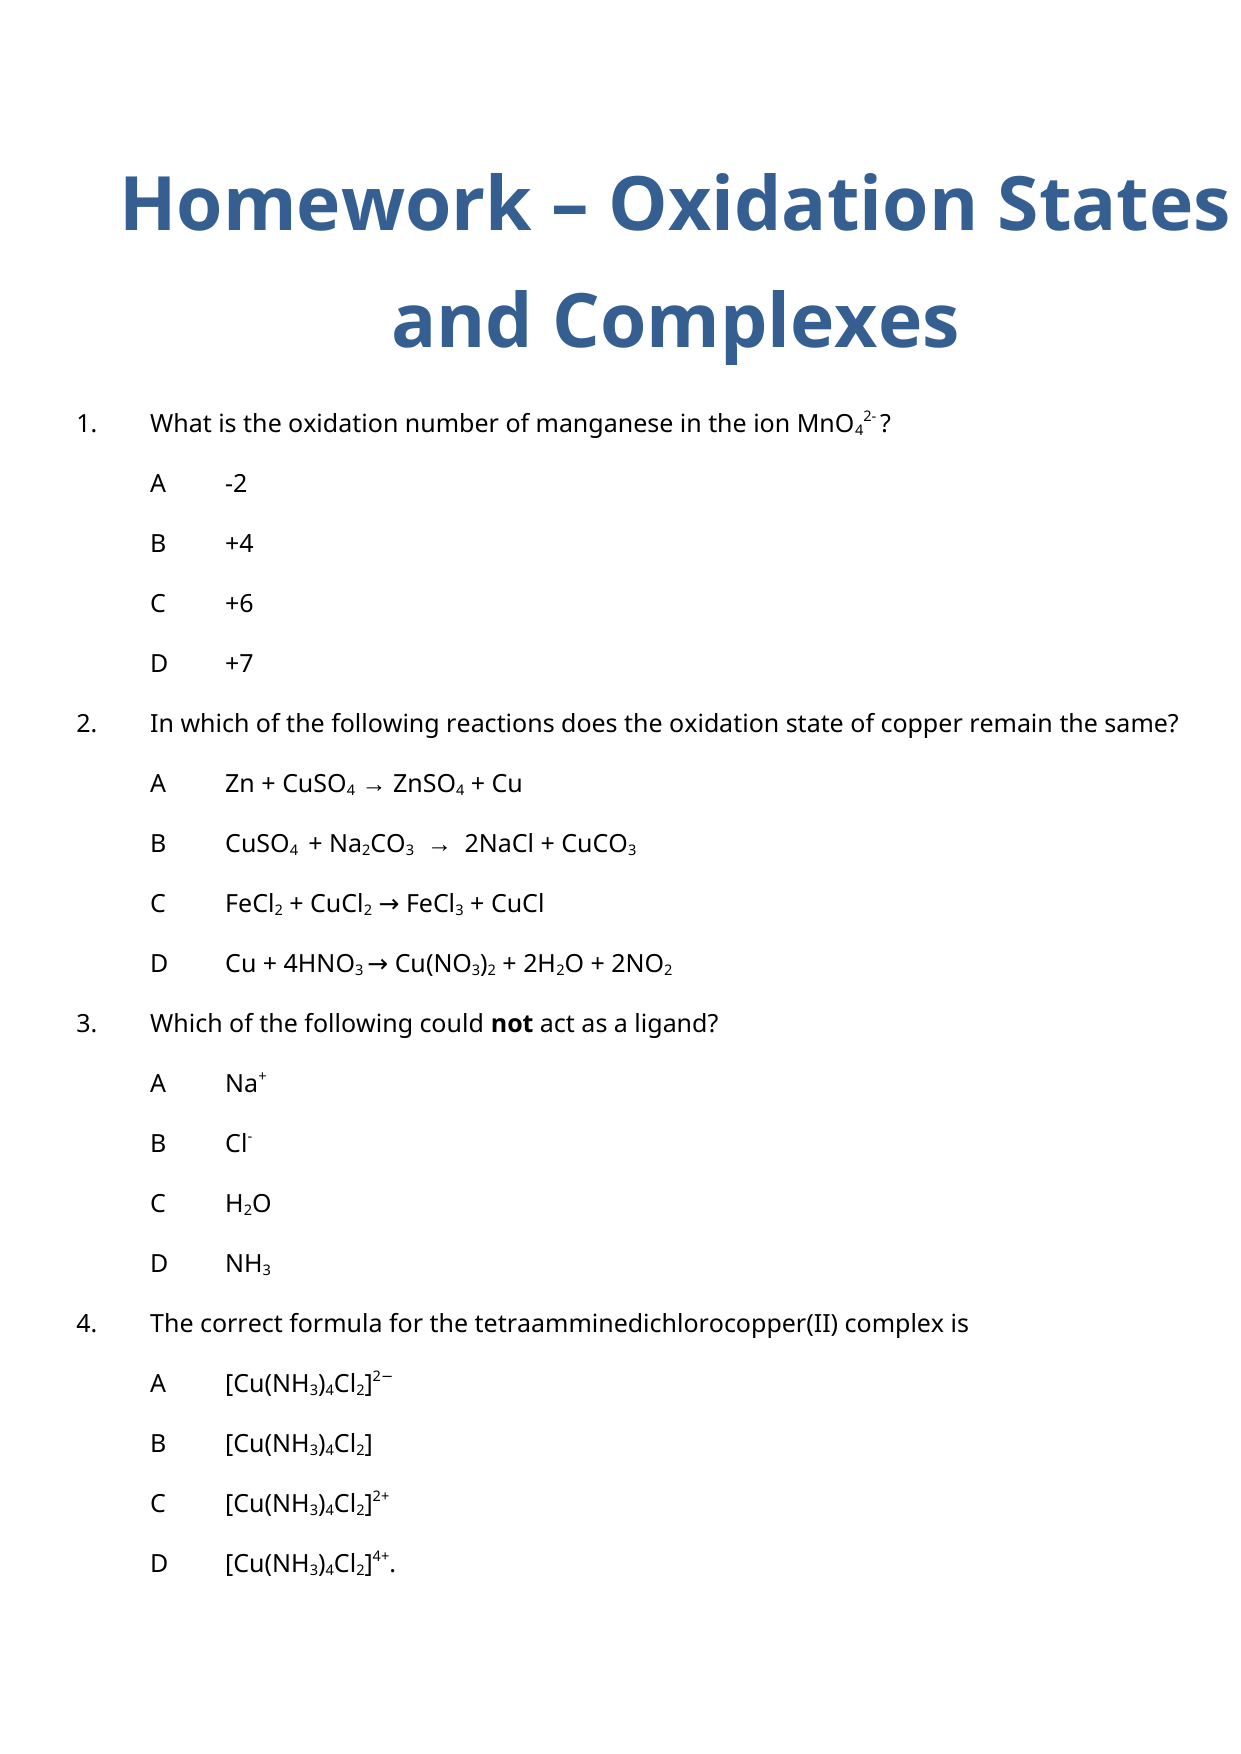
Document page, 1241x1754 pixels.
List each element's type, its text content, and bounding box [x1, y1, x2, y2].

text A Zn + CuSO4 → ZnSO4 + Cu [76, 766, 1240, 800]
text C [Cu(NH3)4Cl2]2+ [76, 1486, 1240, 1520]
text B +4 [76, 526, 1240, 560]
text D [Cu(NH3)4Cl2]4+. [76, 1546, 1240, 1580]
text A Na+ [76, 1066, 1240, 1100]
text D +7 [76, 646, 1240, 680]
text 1. What is the oxidation number of manganese in the ion MnO42- ? [76, 406, 1240, 440]
text C +6 [76, 586, 1240, 620]
text C FeCl2 + CuCl2 → FeCl3 + CuCl [76, 886, 1240, 920]
text B Cl- [76, 1126, 1240, 1160]
text D Cu + 4HNO3 → Cu(NO3)2 + 2H2O + 2NO2 [76, 946, 1240, 980]
text 3. Which of the following could not act as a ligand? [76, 1006, 1240, 1040]
text B CuSO4 + Na2CO3 → 2NaCl + CuCO3 [76, 826, 1240, 860]
text 2. In which of the following reactions does the oxidation state of copper remain the same? [76, 706, 1240, 740]
text C H2O [76, 1186, 1240, 1220]
text A [Cu(NH3)4Cl2]2− [76, 1366, 1240, 1400]
text Homework – Oxidation States and Complexes [76, 150, 1240, 370]
text A -2 [76, 466, 1240, 500]
text 4. The correct formula for the tetraamminedichlorocopper(II) complex is [76, 1306, 1240, 1340]
text B [Cu(NH3)4Cl2] [76, 1426, 1240, 1460]
text D NH3 [76, 1246, 1240, 1280]
